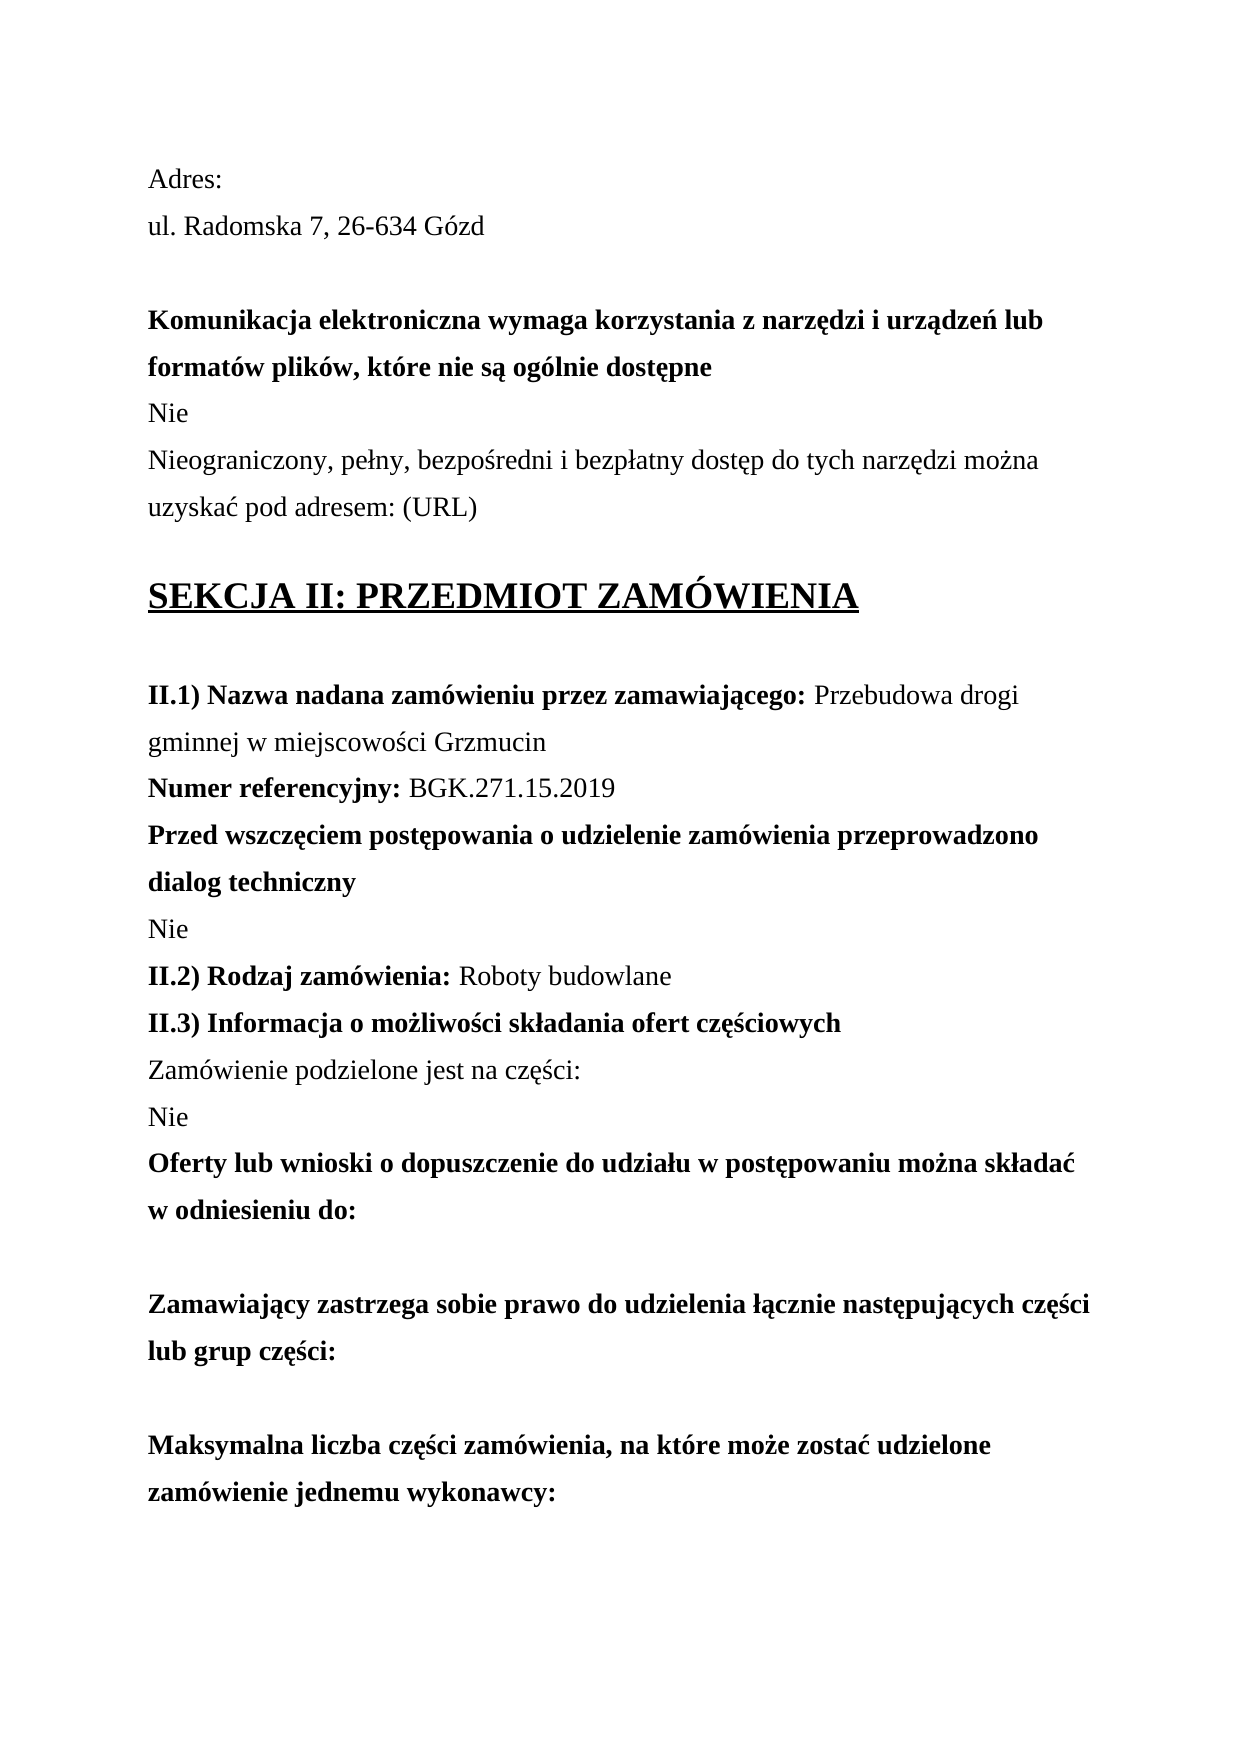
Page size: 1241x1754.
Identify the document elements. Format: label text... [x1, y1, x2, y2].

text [148, 1273, 1093, 1601]
text II.1) Nazwa nadana zamówieniu przez zamawiającego: Przebudowa drogi gminnej w miejscowości Grzmucin Numer referencyjny: BGK.271.15.2019 Przed wszczęciem postępowania o udzielenie zamówienia przeprowadzono dialog techniczny [148, 616, 1093, 898]
text Komunikacja elektroniczna wymaga korzystania z narzędzi i urządzeń lub formatów plików, które nie są ogólnie dostępne [148, 241, 1093, 382]
text Nie Nieograniczony, pełny, bezpośredni i bezpłatny dostęp do tych narzędzi można uzyskać pod adresem: (URL) [148, 382, 1093, 569]
text SEKCJA II: PRZEDMIOT ZAMÓWIENIA [148, 569, 1093, 616]
text Nie [148, 898, 1093, 944]
text II.2) Rodzaj zamówienia: Roboty budowlane II.3) Informacja o możliwości składania ofert częściowych Zamówienie podzielone jest na części: [148, 944, 1093, 1085]
text Nie Oferty lub wnioski o dopuszczenie do udziału w postępowaniu można składać w odniesieniu do: [148, 1085, 1093, 1273]
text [148, 148, 1093, 241]
